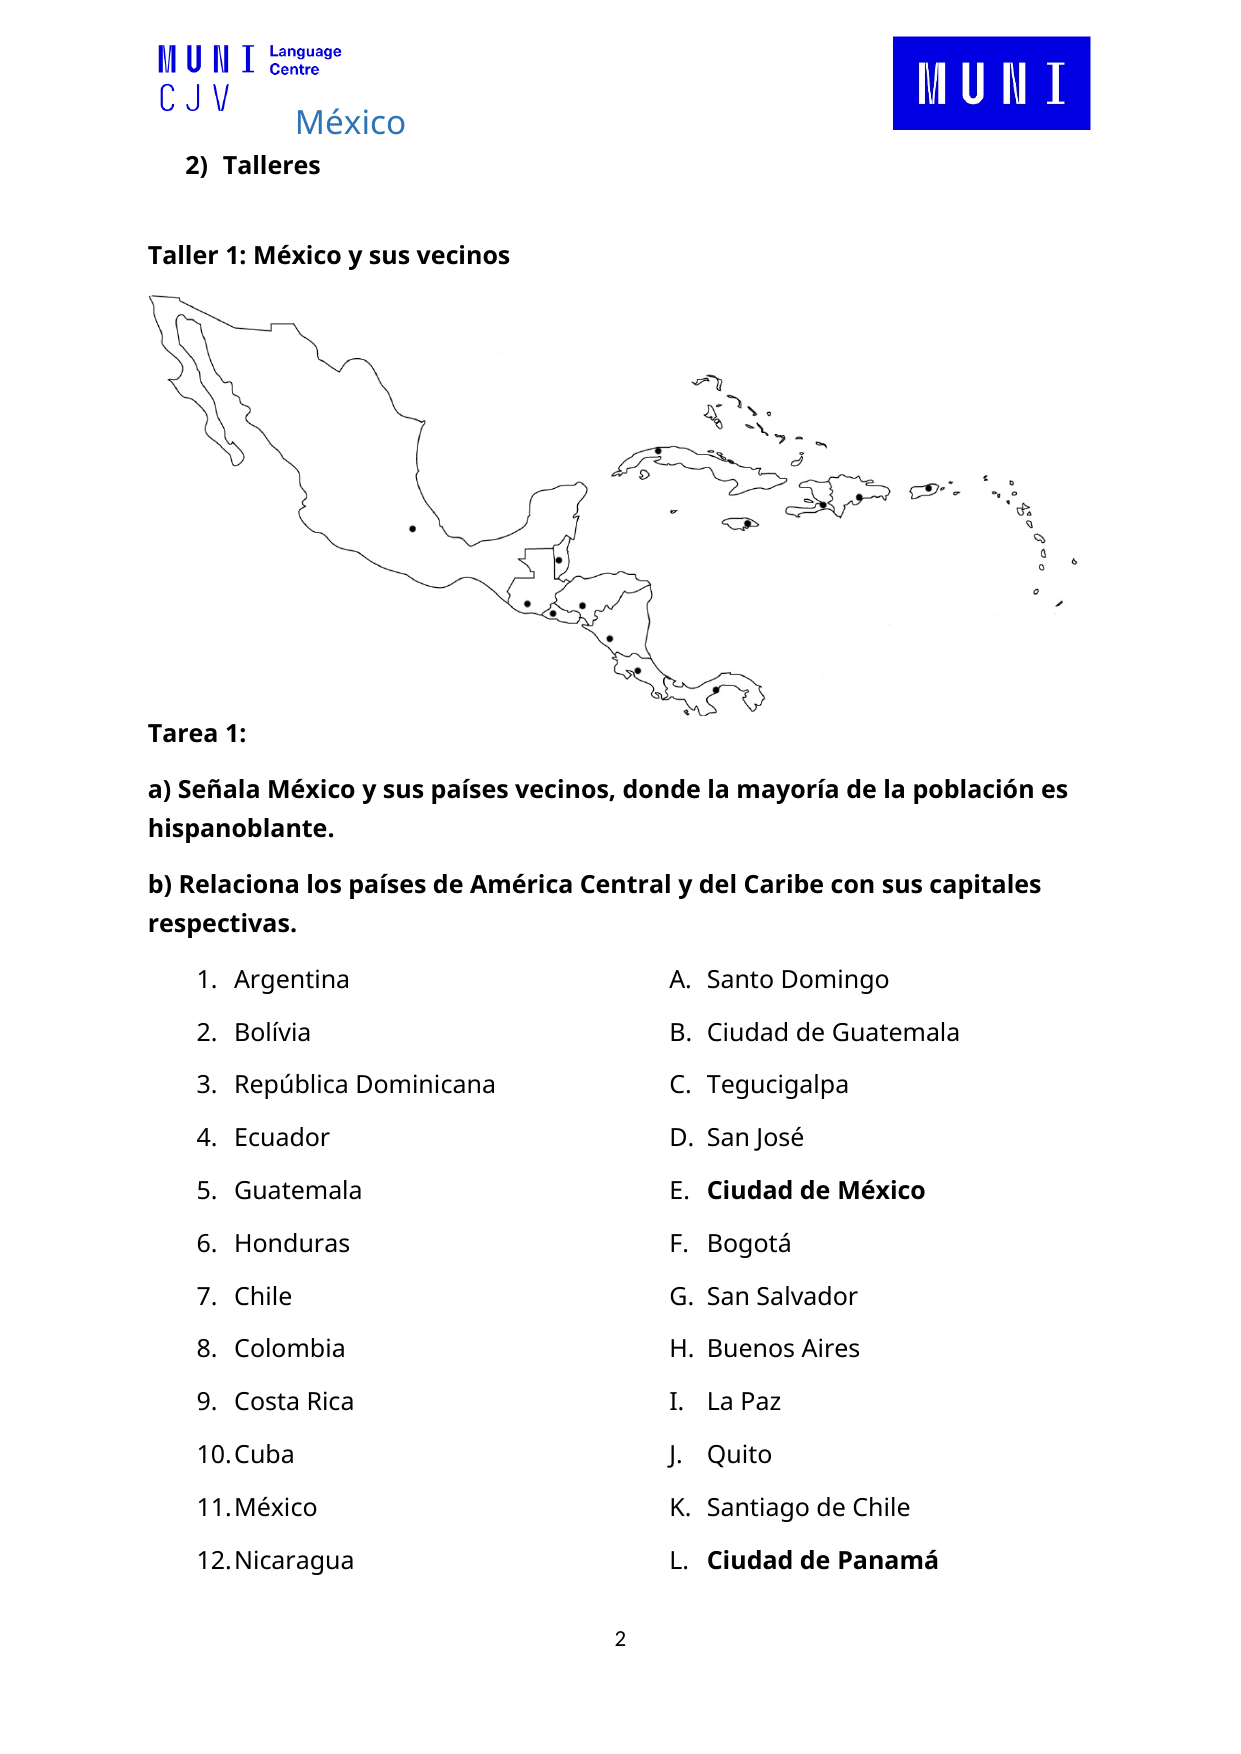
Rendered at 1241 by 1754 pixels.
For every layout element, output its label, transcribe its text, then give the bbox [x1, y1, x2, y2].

table_cell Guatemala [148, 1173, 620, 1225]
table_cell Ecuador [148, 1120, 620, 1173]
table_cell Ciudad de Panamá [620, 1542, 1093, 1595]
text a) Señala México y sus países vecinos, donde la mayoría de la población es hispanoblante. [148, 771, 1093, 844]
text Taller 1: México y sus vecinos [148, 238, 1093, 272]
table_cell Bogotá [620, 1225, 1093, 1278]
table_cell Ciudad de México [620, 1173, 1093, 1225]
picture [313, 115, 318, 126]
table_cell Bolívia [148, 1014, 620, 1067]
table_cell Cuba [148, 1437, 620, 1489]
table_cell Chile [148, 1278, 620, 1331]
picture [330, 118, 339, 123]
list Talleres [185, 148, 1093, 182]
table_cell Nicaragua [148, 1542, 620, 1595]
table_cell Quito [620, 1437, 1093, 1489]
table_cell Ciudad de Guatemala [620, 1014, 1093, 1067]
picture [889, 34, 1093, 134]
picture [150, 29, 366, 126]
table_cell Costa Rica [148, 1384, 620, 1437]
table_cell San José [620, 1120, 1093, 1173]
table_cell República Dominicana [148, 1067, 620, 1120]
table_cell San Salvador [620, 1278, 1093, 1331]
picture [147, 293, 1093, 716]
table_header Santo Domingo [620, 961, 1093, 1014]
table_cell La Paz [620, 1384, 1093, 1437]
table_cell Buenos Aires [620, 1331, 1093, 1384]
table_cell Honduras [148, 1225, 620, 1278]
text b) Relaciona los países de América Central y del Caribe con sus capitales respectivas. [148, 866, 1093, 939]
table_cell Tegucigalpa [620, 1067, 1093, 1120]
table_cell Colombia [148, 1331, 620, 1384]
table_header Argentina [148, 961, 620, 1014]
table_cell México [148, 1490, 620, 1542]
text Tarea 1: [148, 716, 1093, 749]
picture [300, 115, 305, 126]
table_cell Santiago de Chile [620, 1490, 1093, 1542]
